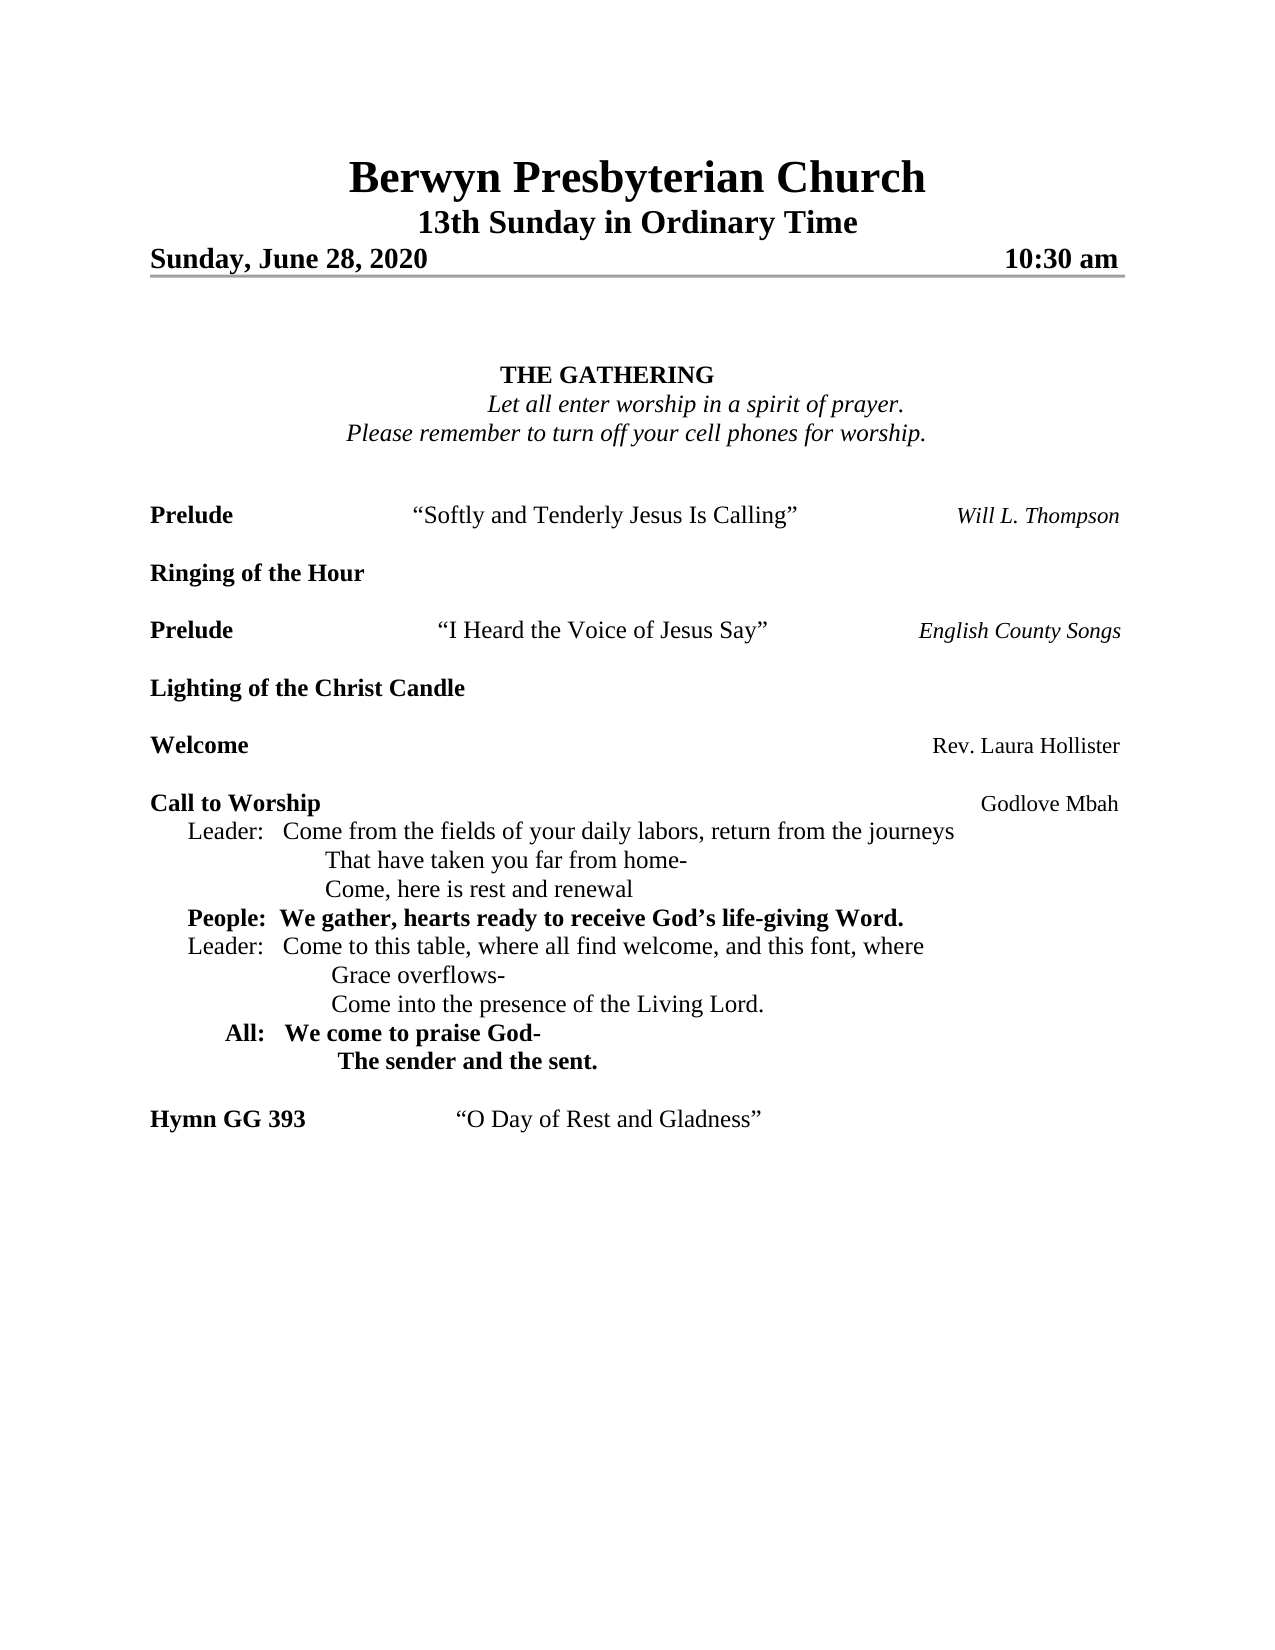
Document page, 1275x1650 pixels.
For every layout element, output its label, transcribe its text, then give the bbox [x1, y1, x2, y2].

text Berwyn Presbyterian Church [150, 150, 1125, 203]
text Leader: Come to this table, where all find welcome, and this font, where [150, 931, 1125, 960]
text Ringing of the Hour [150, 558, 1125, 586]
text All: We come to praise God- [150, 1018, 1125, 1046]
text Let all enter worship in a spirit of prayer. [150, 389, 1125, 418]
text Please remember to turn off your cell phones for worship. [150, 418, 1125, 446]
text That have taken you far from home- [150, 845, 1123, 874]
text Prelude “Softly and Tenderly Jesus Is Calling” Will L. Thompson [150, 500, 1125, 529]
text The sender and the sent. [150, 1046, 1125, 1075]
text People: We gather, hearts ready to receive God’s life-giving Word. [150, 903, 1125, 931]
text Come into the presence of the Living Lord. [150, 989, 1125, 1018]
text Lighting of the Christ Candle [150, 673, 1125, 701]
text Leader: Come from the fields of your daily labors, return from the journeys [150, 816, 1123, 845]
text Hymn GG 393 “O Day of Rest and Gladness” [150, 1104, 1125, 1133]
text Come, here is rest and renewal [150, 874, 1123, 903]
text Call to Worship Godlove Mbah [150, 788, 1123, 816]
text Welcome Rev. Laura Hollister [150, 730, 1125, 759]
text 13th Sunday in Ordinary Time [150, 203, 1125, 241]
text Prelude “I Heard the Voice of Jesus Say” English County Songs [150, 615, 1125, 644]
text THE GATHERING [450, 360, 1125, 389]
text Sunday, June 28, 2020 10:30 am [150, 241, 1125, 274]
text Grace overflows- [150, 960, 1125, 989]
